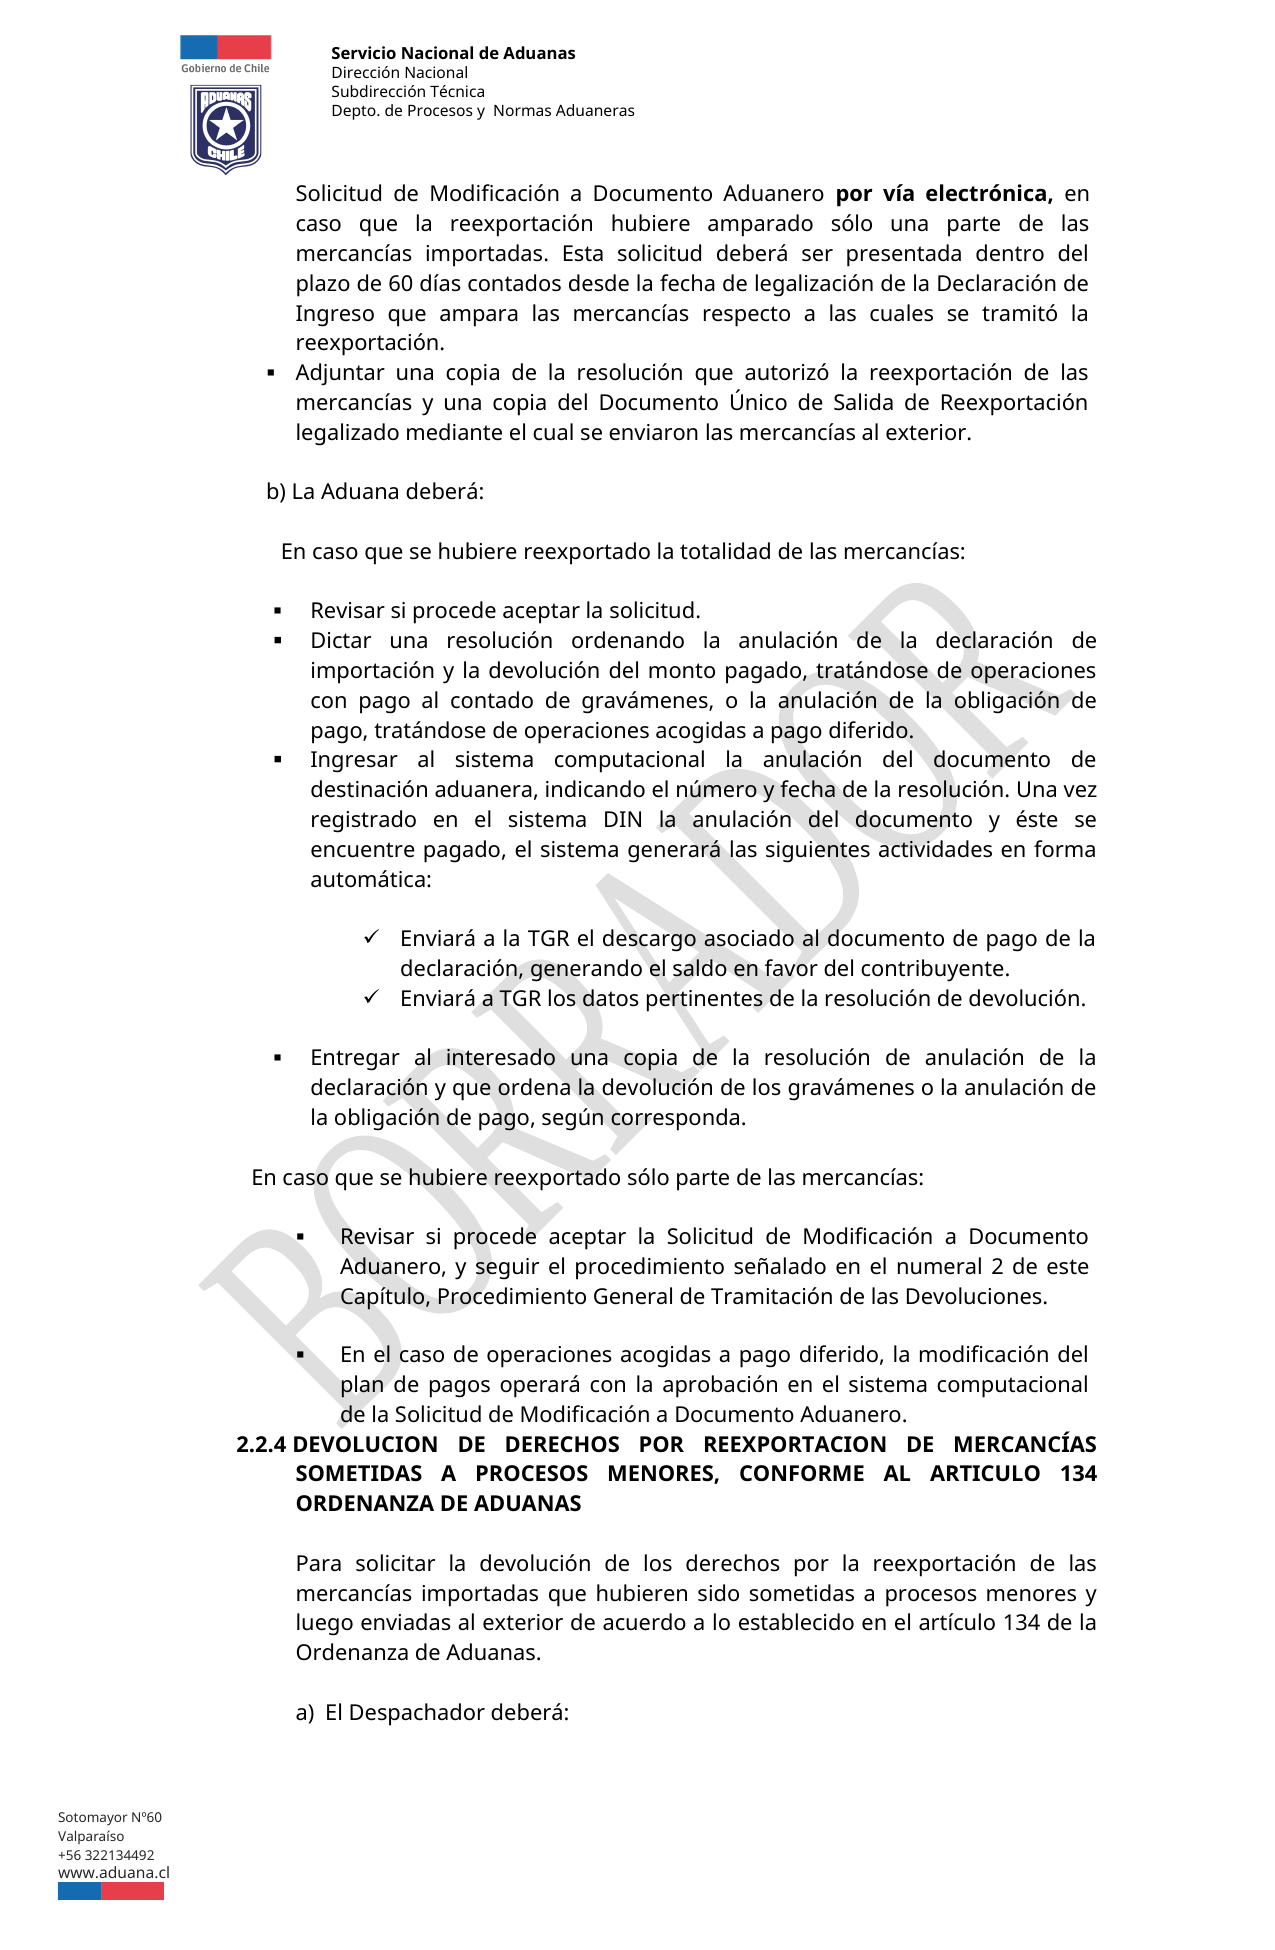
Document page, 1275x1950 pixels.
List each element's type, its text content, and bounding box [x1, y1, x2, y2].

list Revisar si procede aceptar la Solicitud de Modificación a Documento Aduanero, y seguir el procedimiento señalado en el numeral 2 de este Capítulo, Procedimiento General de Tramitación de las Devoluciones. [295, 1221, 1090, 1310]
list Revisar si procede aceptar la solicitud. [273, 595, 1090, 625]
list Enviará a la TGR el descargo asociado al documento de pago de la declaración, generando el saldo en favor del contribuyente. [362, 923, 1098, 983]
list Dictar una resolución ordenando la anulación de la declaración de importación y la devolución del monto pagado, tratándose de operaciones con pago al contado de gravámenes, o la anulación de la obligación de pago, tratándose de operaciones acogidas a pago diferido. [273, 625, 1098, 744]
list Ingresar al sistema computacional la anulación del documento de destinación aduanera, indicando el número y fecha de la resolución. Una vez registrado en el sistema DIN la anulación del documento y éste se encuentre pagado, el sistema generará las siguientes actividades en forma automática: [273, 744, 1098, 893]
text b) La Aduana deberá: [266, 476, 1098, 506]
text Para solicitar la devolución de los derechos por la reexportación de las mercancías importadas que hubieren sido sometidas a procesos menores y luego enviadas al exterior de acuerdo a lo establecido en el artículo 134 de la Ordenanza de Aduanas. [295, 1548, 1098, 1667]
picture [57, 1882, 164, 1900]
text 2.2.4 DEVOLUCION DE DERECHOS POR REEXPORTACION DE MERCANCÍAS SOMETIDAS A PROCESOS MENORES, CONFORME AL ARTICULO 134 ORDENANZA DE ADUANAS [236, 1428, 1098, 1518]
text En caso que se hubiere reexportado la totalidad de las mercancías: [177, 536, 1098, 566]
list El Despachador deberá: [295, 1697, 1098, 1726]
list Adjuntar una copia de la resolución que autorizó la reexportación de las mercancías y una copia del Documento Único de Salida de Reexportación legalizado mediante el cual se enviaron las mercancías al exterior. [266, 357, 1090, 446]
text En caso que se hubiere reexportado sólo parte de las mercancías: [251, 1161, 1098, 1191]
list Entregar al interesado una copia de la resolución de anulación de la declaración y que ordena la devolución de los gravámenes o la anulación de la obligación de pago, según corresponda. [273, 1042, 1098, 1132]
picture [177, 29, 275, 179]
list En el caso de operaciones acogidas a pago diferido, la modificación del plan de pagos operará con la aprobación en el sistema computacional de la Solicitud de Modificación a Documento Aduanero. [295, 1339, 1090, 1428]
list Enviará a TGR los datos pertinentes de la resolución de devolución. [362, 983, 1098, 1012]
